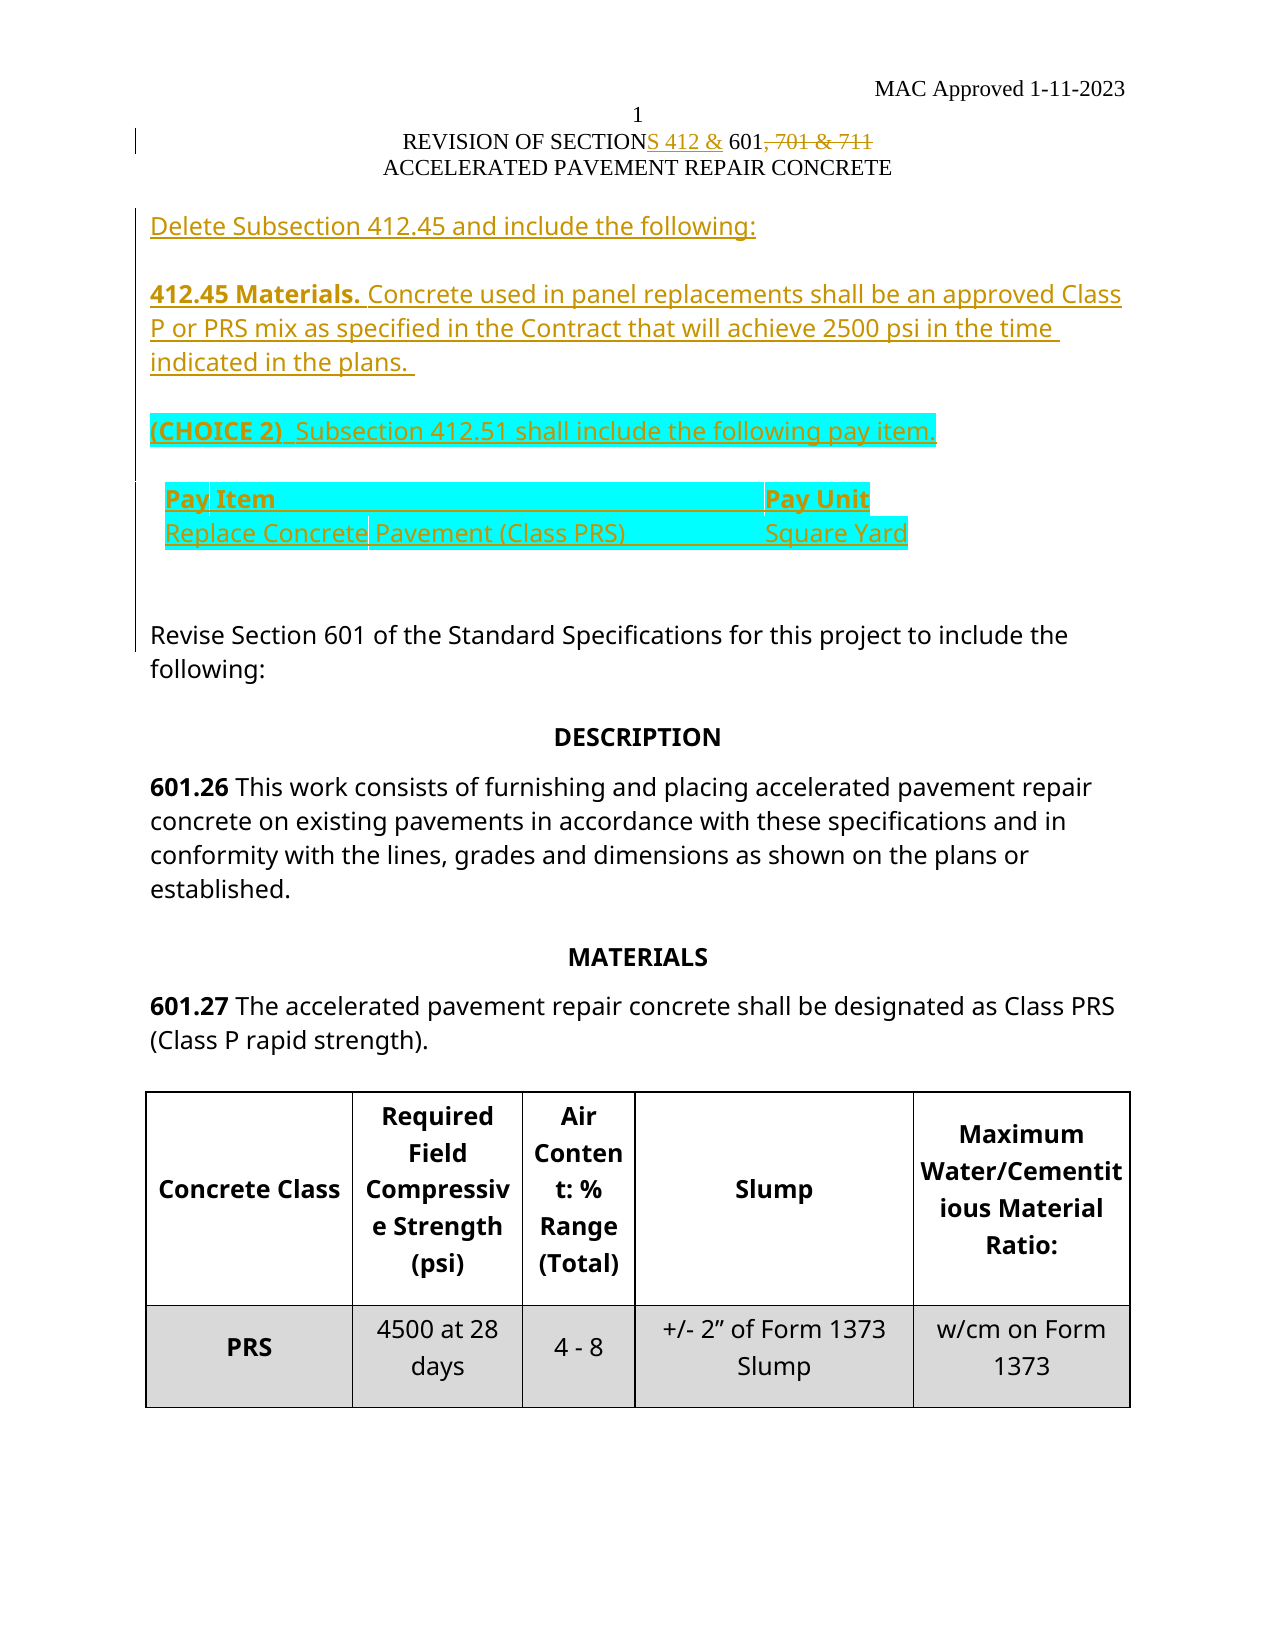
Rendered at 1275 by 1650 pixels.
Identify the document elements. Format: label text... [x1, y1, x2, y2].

table_cell 4 - 8 [523, 1306, 634, 1407]
table_header Slump [636, 1093, 913, 1304]
table_cell w/cm on Form 1373 [914, 1306, 1129, 1407]
table_cell 4500 at 28 days [353, 1306, 522, 1407]
table_header Air Content: % Range (Total) [523, 1093, 634, 1304]
text DESCRIPTION [150, 720, 1125, 754]
text Revise Section 601 of the Standard Specifications for this project to include the following: [150, 618, 1125, 686]
text 601.26 This work consists of furnishing and placing accelerated pavement repair concrete on existing pavements in accordance with these specifications and in conformity with the lines, grades and dimensions as shown on the plans or established. [150, 769, 1125, 906]
text 601.27 The accelerated pavement repair concrete shall be designated as Class PRS (Class P rapid strength). [150, 989, 1125, 1057]
table_header Maximum Water/Cementitious Material Ratio: [914, 1093, 1129, 1304]
text MATERIALS [150, 939, 1125, 974]
table_header Required Field Compressive Strength (psi) [353, 1093, 522, 1304]
table_cell +/- 2” of Form 1373 Slump [636, 1306, 913, 1407]
table_header Concrete Class [147, 1093, 352, 1304]
table_cell PRS [147, 1306, 352, 1407]
